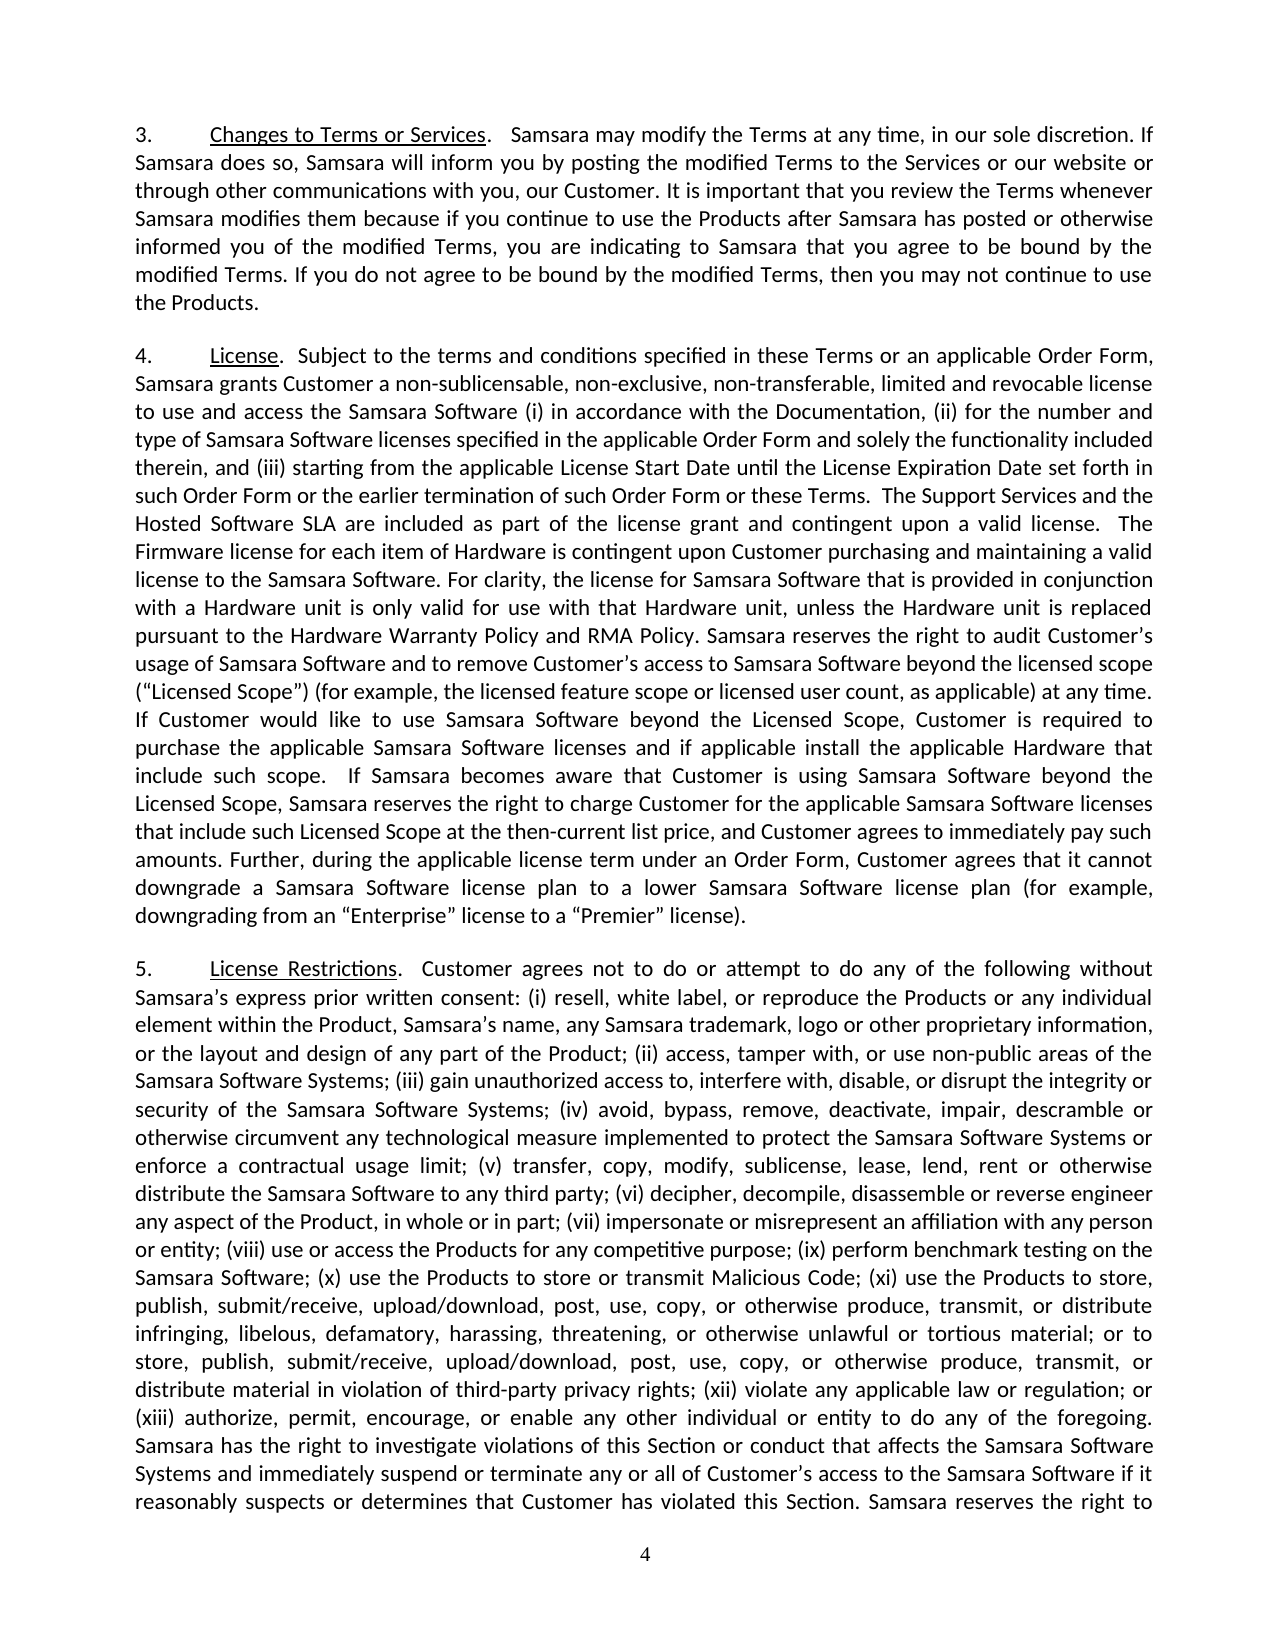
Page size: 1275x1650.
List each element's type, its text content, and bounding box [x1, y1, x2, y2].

subtitle License. Subject to the terms and conditions specified in these Terms or an applicable Order Form, Samsara grants Customer a non-sublicensable, non-exclusive, non-transferable, limited and revocable license to use and access the Samsara Software (i) in accordance with the Documentation, (ii) for the number and type of Samsara Software licenses specified in the applicable Order Form and solely the functionality included therein, and (iii) starting from the applicable License Start Date until the License Expiration Date set forth in such Order Form or the earlier termination of such Order Form or these Terms. The Support Services and the Hosted Software SLA are included as part of the license grant and contingent upon a valid license. The Firmware license for each item of Hardware is contingent upon Customer purchasing and maintaining a valid license to the Samsara Software. For clarity, the license for Samsara Software that is provided in conjunction with a Hardware unit is only valid for use with that Hardware unit, unless the Hardware unit is replaced pursuant to the Hardware Warranty Policy and RMA Policy. Samsara reserves the right to audit Customer’s usage of Samsara Software and to remove Customer’s access to Samsara Software beyond the licensed scope (“Licensed Scope”) (for example, the licensed feature scope or licensed user count, as applicable) at any time. If Customer would like to use Samsara Software beyond the Licensed Scope, Customer is required to purchase the applicable Samsara Software licenses and if applicable install the applicable Hardware that include such scope. If Samsara becomes aware that Customer is using Samsara Software beyond the Licensed Scope, Samsara reserves the right to charge Customer for the applicable Samsara Software licenses that include such Licensed Scope at the then-current list price, and Customer agrees to immediately pay such amounts. Further, during the applicable license term under an Order Form, Customer agrees that it cannot downgrade a Samsara Software license plan to a lower Samsara Software license plan (for example, downgrading from an “Enterprise” license to a “Premier” license). [135, 341, 1155, 929]
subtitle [135, 954, 1155, 1515]
subtitle Changes to Terms or Services. Samsara may modify the Terms at any time, in our sole discretion. If Samsara does so, Samsara will inform you by posting the modified Terms to the Services or our website or through other communications with you, our Customer. It is important that you review the Terms whenever Samsara modifies them because if you continue to use the Products after Samsara has posted or otherwise informed you of the modified Terms, you are indicating to Samsara that you agree to be bound by the modified Terms. If you do not agree to be bound by the modified Terms, then you may not continue to use the Products. [135, 120, 1155, 316]
